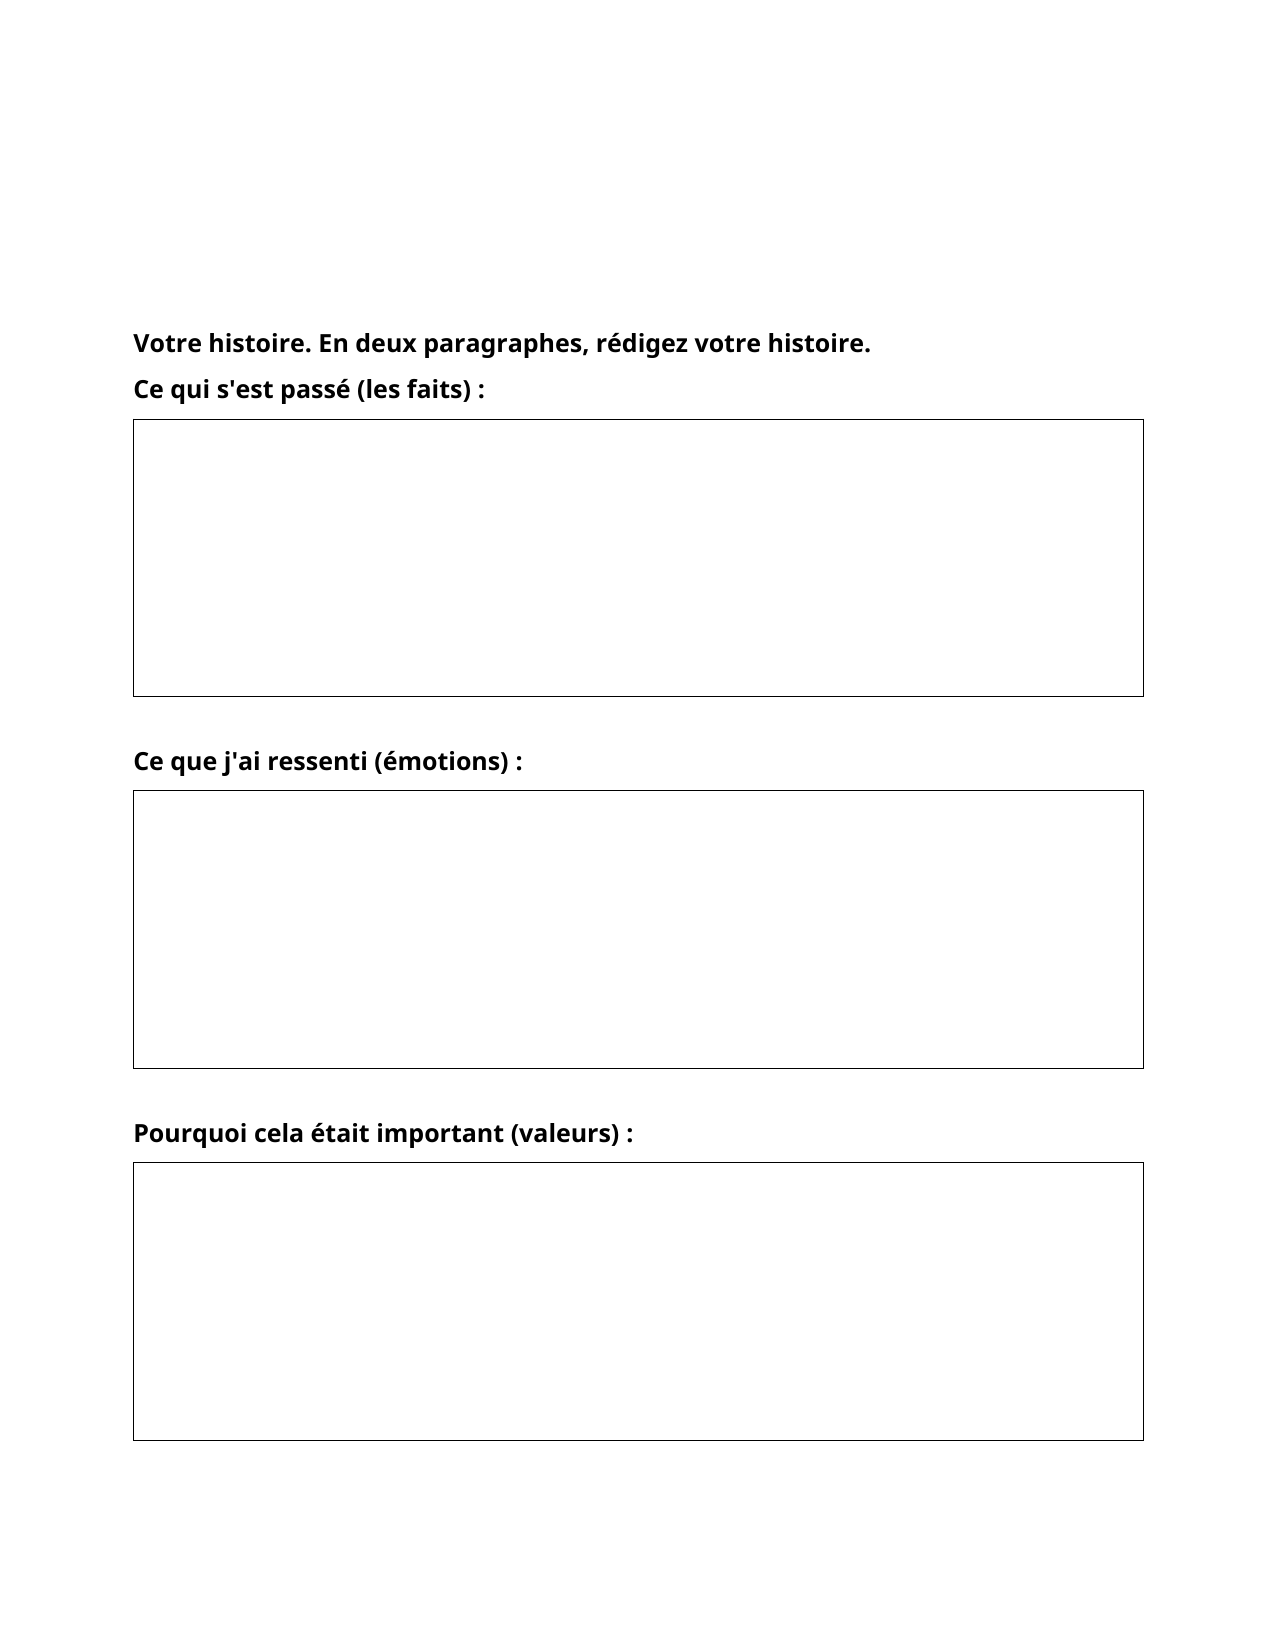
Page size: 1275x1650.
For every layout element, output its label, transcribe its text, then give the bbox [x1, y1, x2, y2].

text Ce que j'ai ressenti (émotions) : [133, 744, 1181, 778]
table_header [134, 1163, 1143, 1440]
text Votre histoire. En deux paragraphes, rédigez votre histoire. [133, 325, 1181, 359]
table_header [134, 420, 1143, 696]
text Pourquoi cela était important (valeurs) : [133, 1116, 1181, 1149]
table_header [134, 791, 1143, 1068]
text Ce qui s'est passé (les faits) : [133, 372, 1181, 406]
